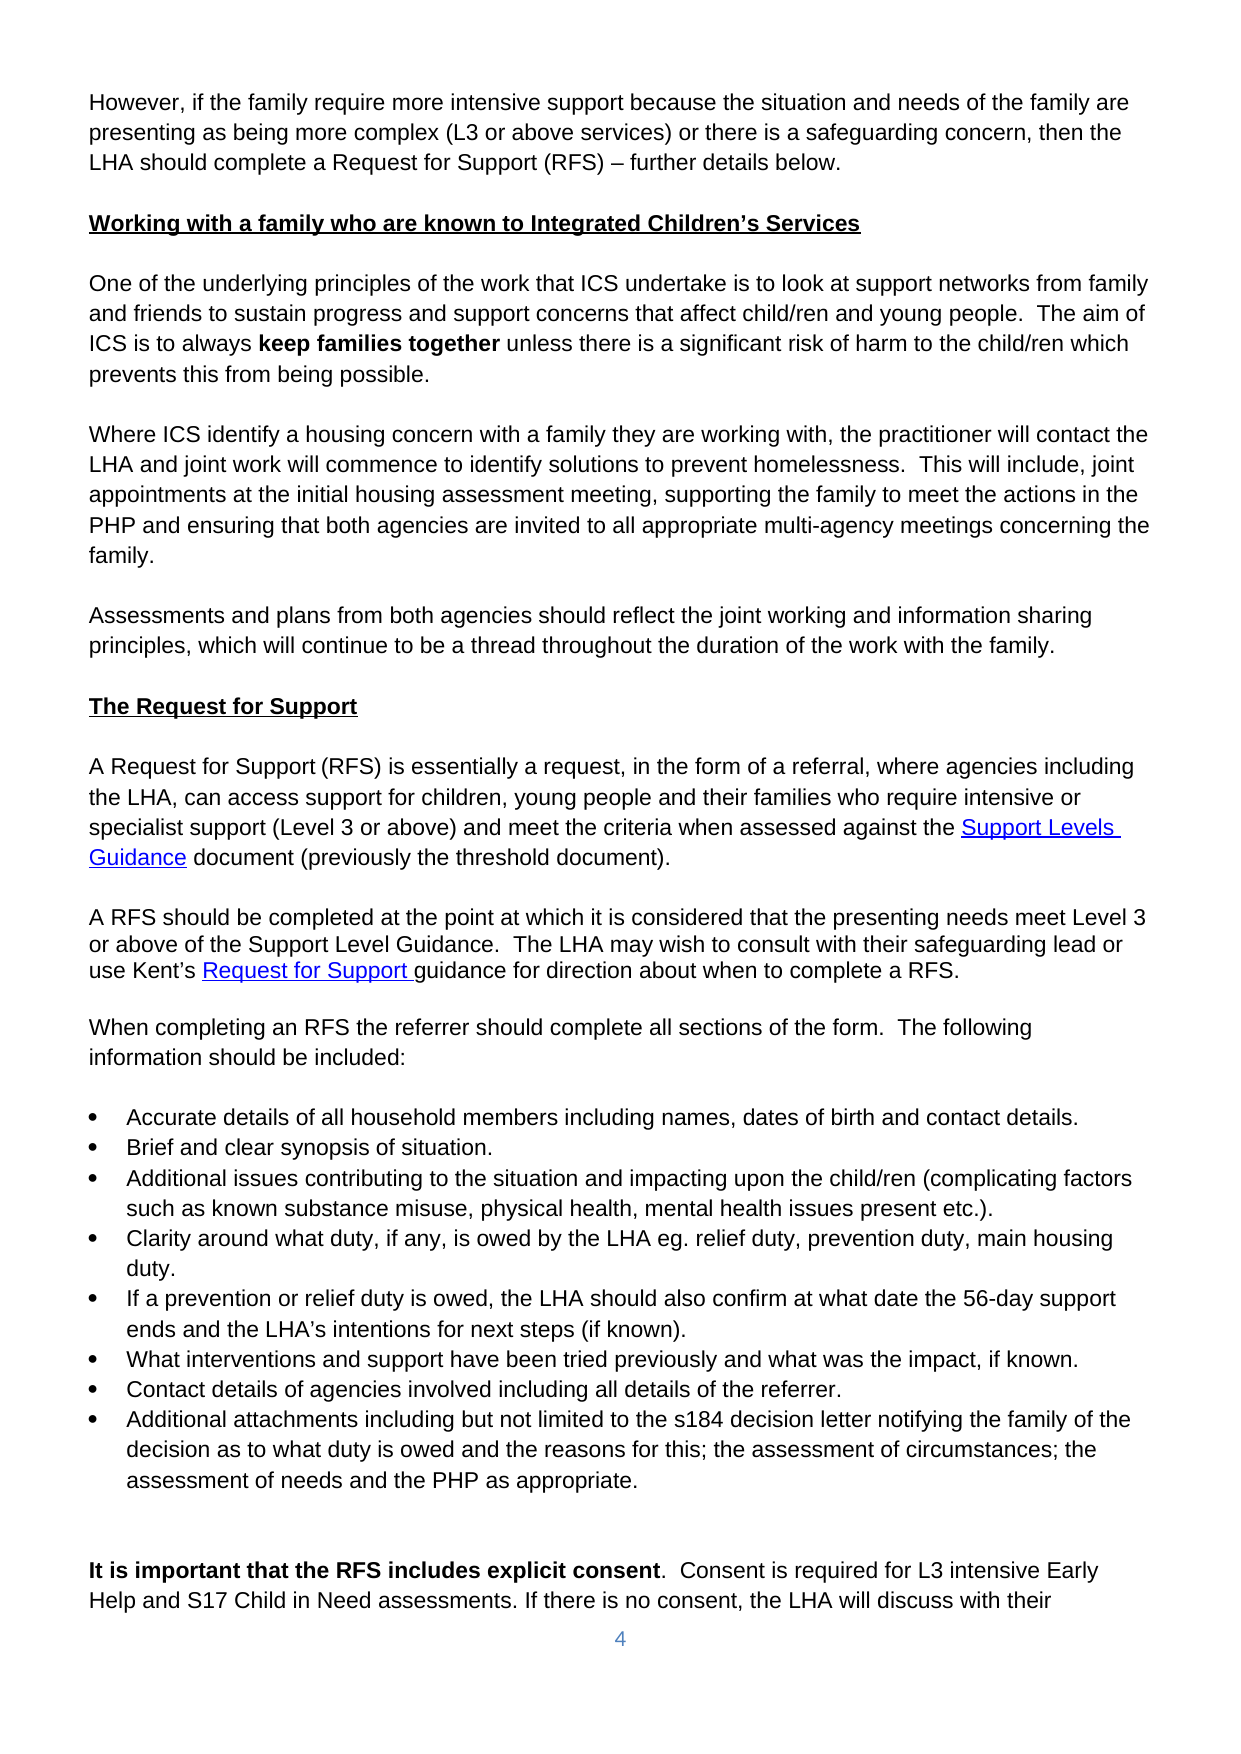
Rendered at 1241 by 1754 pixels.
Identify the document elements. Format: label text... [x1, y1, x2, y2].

list What interventions and support have been tried previously and what was the impact, if known. [89, 1346, 1152, 1372]
list Additional issues contributing to the situation and impacting upon the child/ren (complicating factors such as known substance misuse, physical health, mental health issues present etc.). [89, 1164, 1152, 1221]
text One of the underlying principles of the work that ICS undertake is to look at support networks from family and friends to sustain progress and support concerns that affect child/ren and young people. The aim of ICS is to always keep families together unless there is a significant risk of harm to the child/ren which prevents this from being possible. [89, 270, 1152, 387]
text Assessments and plans from both agencies should reflect the joint working and information sharing principles, which will continue to be a thread throughout the duration of the work with the family. [89, 602, 1152, 659]
list Additional attachments including but not limited to the s184 decision letter notifying the family of the decision as to what duty is owed and the reasons for this; the assessment of circumstances; the assessment of needs and the PHP as appropriate. [89, 1406, 1152, 1493]
text However, if the family require more intensive support because the situation and needs of the family are presenting as being more complex (L3 or above services) or there is a safeguarding concern, then the LHA should complete a Request for Support (RFS) – further details below. [89, 89, 1152, 175]
list Contact details of agencies involved including all details of the referrer. [89, 1376, 1152, 1402]
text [89, 1557, 1152, 1614]
list Accurate details of all household members including names, dates of birth and contact details. [89, 1104, 1152, 1131]
text When completing an RFS the referrer should complete all sections of the form. The following information should be included: [89, 1013, 1152, 1070]
text Working with a family who are known to Integrated Children’s Services [89, 209, 1152, 236]
text A Request for Support (RFS) is essentially a request, in the form of a referral, where agencies including the LHA, can access support for children, young people and their families who require intensive or specialist support (Level 3 or above) and meet the criteria when assessed against the Support Levels Guidance document (previously the threshold document). [89, 753, 1152, 870]
text The Request for Support [89, 693, 1152, 719]
list Brief and clear synopsis of situation. [89, 1134, 1152, 1161]
text Where ICS identify a housing concern with a family they are working with, the practitioner will contact the LHA and joint work will commence to identify solutions to prevent homelessness. This will include, joint appointments at the initial housing assessment meeting, supporting the family to meet the actions in the PHP and ensuring that both agencies are invited to all appropriate multi-agency meetings concerning the family. [89, 421, 1152, 568]
text A RFS should be completed at the point at which it is considered that the presenting needs meet Level 3 or above of the Support Level Guidance. The LHA may wish to consult with their safeguarding lead or use Kent’s Request for Support guidance for direction about when to complete a RFS. [89, 904, 1152, 983]
list Clarity around what duty, if any, is owed by the LHA eg. relief duty, prevention duty, main housing duty. [89, 1225, 1152, 1282]
list If a prevention or relief duty is owed, the LHA should also confirm at what date the 56-day support ends and the LHA’s intentions for next steps (if known). [89, 1285, 1152, 1342]
